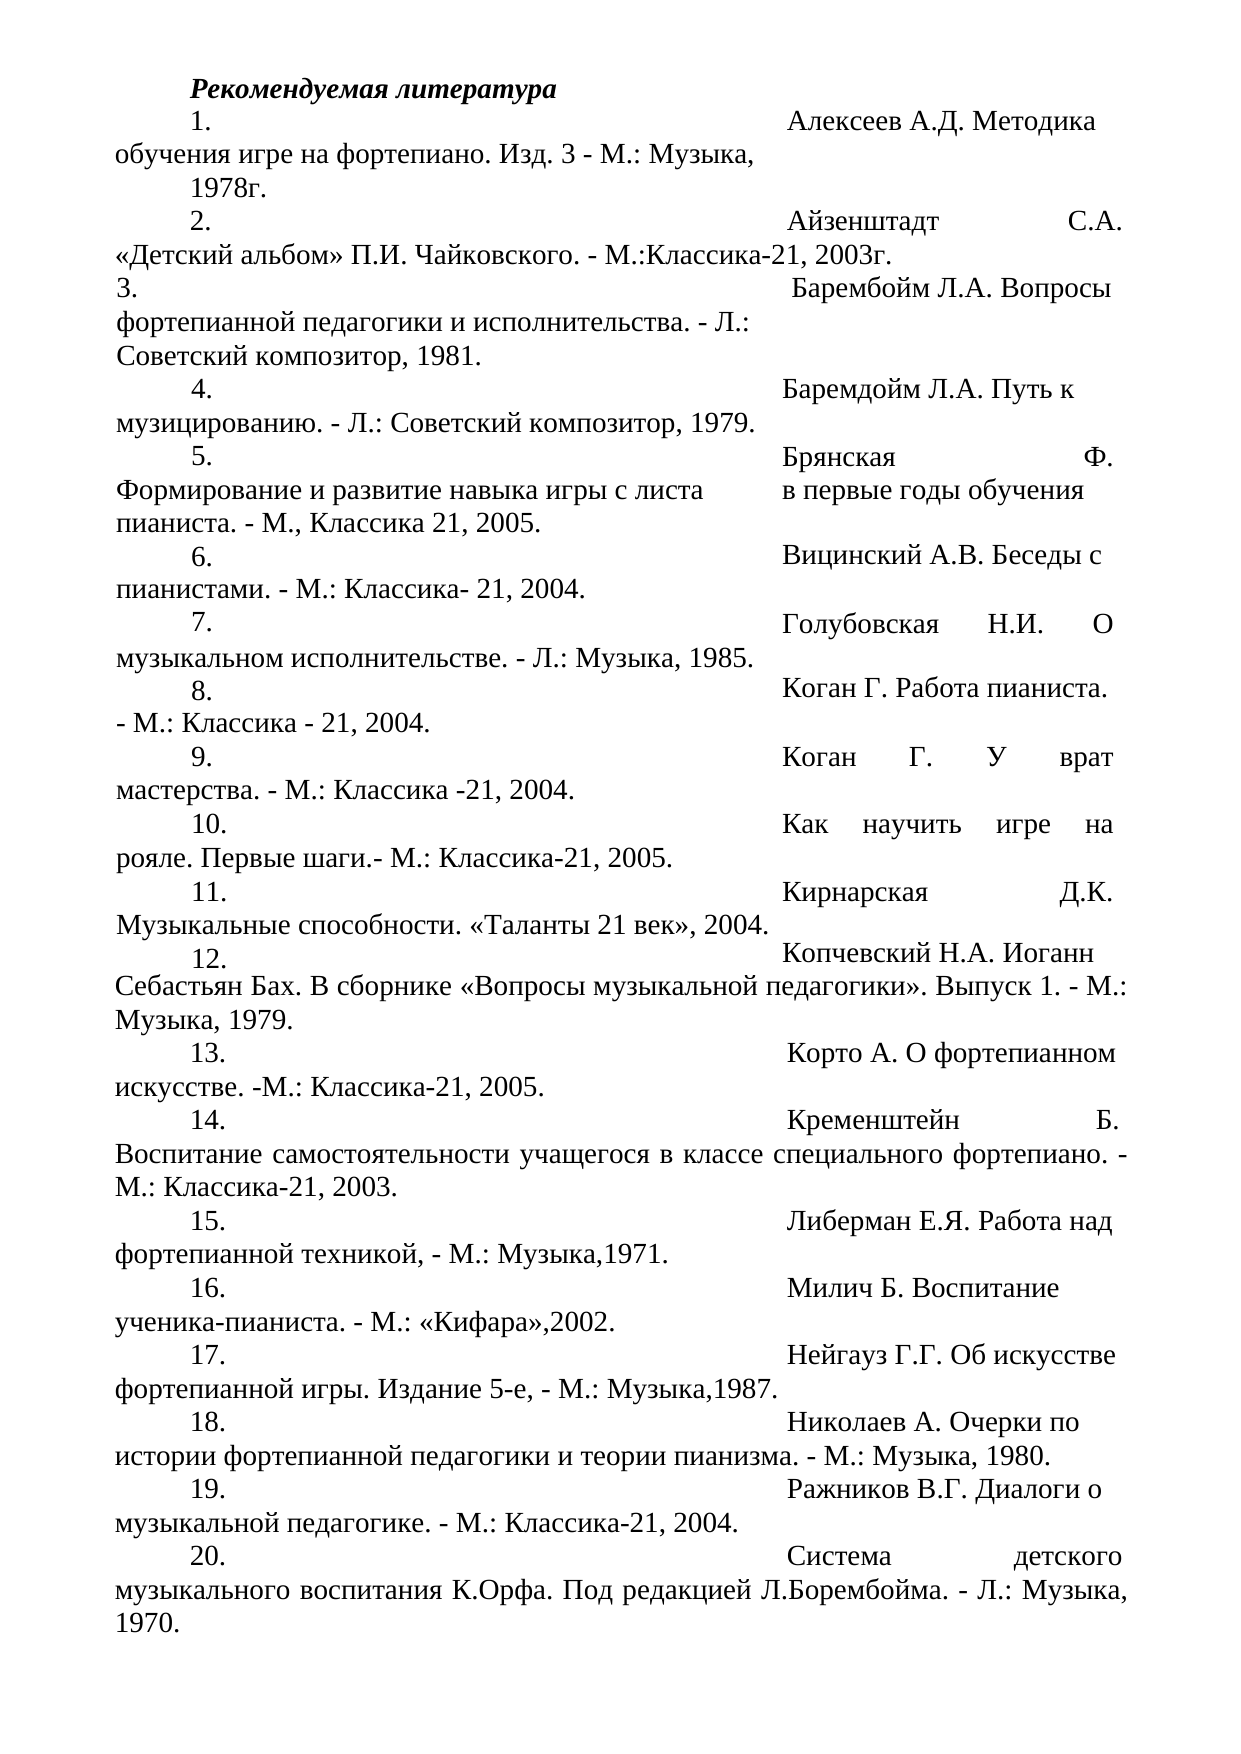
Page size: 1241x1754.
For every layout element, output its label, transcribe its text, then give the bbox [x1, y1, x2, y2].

text фортепианной педагогики и исполнительства. - Л.: [116, 304, 1129, 338]
text 2. Айзенштадт С.А. [114, 203, 1129, 237]
table_cell в первые годы обучения [781, 472, 1128, 505]
text 1978г. [114, 170, 1129, 203]
text истории фортепианной педагогики и теории пианизма. - М.: Музыка, 1980. [114, 1438, 1129, 1471]
text обучения игре на фортепиано. Изд. 3 - М.: Музыка, [114, 136, 1129, 170]
table_cell Кирнарская Д.К. [781, 840, 1128, 907]
table_cell пианиста. - М., Классика 21, 2005. 6. [115, 505, 781, 571]
list Корто А. О фортепианном [114, 1035, 1129, 1069]
list Милич Б. Воспитание [114, 1270, 1129, 1304]
text искусстве. -М.: Классика-21, 2005. [114, 1069, 1129, 1102]
table_cell Как научить игре на [781, 772, 1128, 840]
text Себастьян Бах. В сборнике «Вопросы музыкальной педагогики». Выпуск 1. - М.: Музыка, 1979. [114, 968, 1129, 1035]
table_cell Копчевский Н.А. Иоганн [781, 907, 1128, 968]
table_header 4. [115, 371, 781, 405]
text 3. Барембойм Л.А. Вопросы [116, 271, 1129, 304]
table_header Баремдойм Л.А. Путь к [781, 371, 1128, 405]
table_cell Голубовская Н.И. О [781, 571, 1128, 640]
text Воспитание самостоятельности учащегося в классе специального фортепиано. - М.: Классика-21, 2003. [114, 1136, 1129, 1203]
table_cell музицированию. - Л.: Советский композитор, 1979. 5. [115, 405, 781, 472]
table_cell Коган Г. Работа пианиста. [781, 640, 1128, 703]
text ученика-пианиста. - М.: «Кифара»,2002. [114, 1304, 1129, 1337]
table_cell Вицинский А.В. Беседы с [781, 505, 1128, 571]
table_cell Музыкальные способности. «Таланты 21 век», 2004. 12. [115, 907, 781, 968]
table_cell рояле. Первые шаги.- М.: Классика-21, 2005. 11. [115, 840, 781, 907]
table_cell пианистами. - М.: Классика- 21, 2004. 7. [115, 571, 781, 640]
table_cell Коган Г. У врат [781, 703, 1128, 772]
text фортепианной техникой, - М.: Музыка,1971. [114, 1237, 1129, 1270]
table_cell мастерства. - М.: Классика -21, 2004. 10. [115, 772, 781, 840]
text «Детский альбом» П.И. Чайковского. - М.:Классика-21, 2003г. [114, 237, 1129, 271]
list Ражников В.Г. Диалоги о [114, 1471, 1129, 1505]
text Рекомендуемая литература [114, 71, 1129, 104]
text Советский композитор, 1981. [116, 338, 1129, 371]
table_cell Брянская Ф. [781, 405, 1128, 472]
list Либерман Е.Я. Работа над [114, 1203, 1129, 1237]
table_cell музыкальном исполнительстве. - Л.: Музыка, 1985. 8. [115, 640, 781, 703]
table_cell - М.: Классика - 21, 2004. 9. [115, 703, 781, 772]
list Система детского [114, 1538, 1129, 1572]
text музыкального воспитания К.Орфа. Под редакцией Л.Борембойма. - Л.: Музыка, 1970. [114, 1572, 1129, 1639]
text музыкальной педагогике. - М.: Классика-21, 2004. [114, 1505, 1129, 1538]
list Кременштейн Б. [114, 1102, 1129, 1136]
list Нейгауз Г.Г. Об искусстве [114, 1337, 1129, 1371]
table_cell Формирование и развитие навыка игры с листа [115, 472, 781, 505]
list Николаев А. Очерки по [114, 1404, 1129, 1438]
text фортепианной игры. Издание 5-е, - М.: Музыка,1987. [114, 1371, 1129, 1404]
text 1. Алексеев А.Д. Методика [114, 104, 1129, 136]
